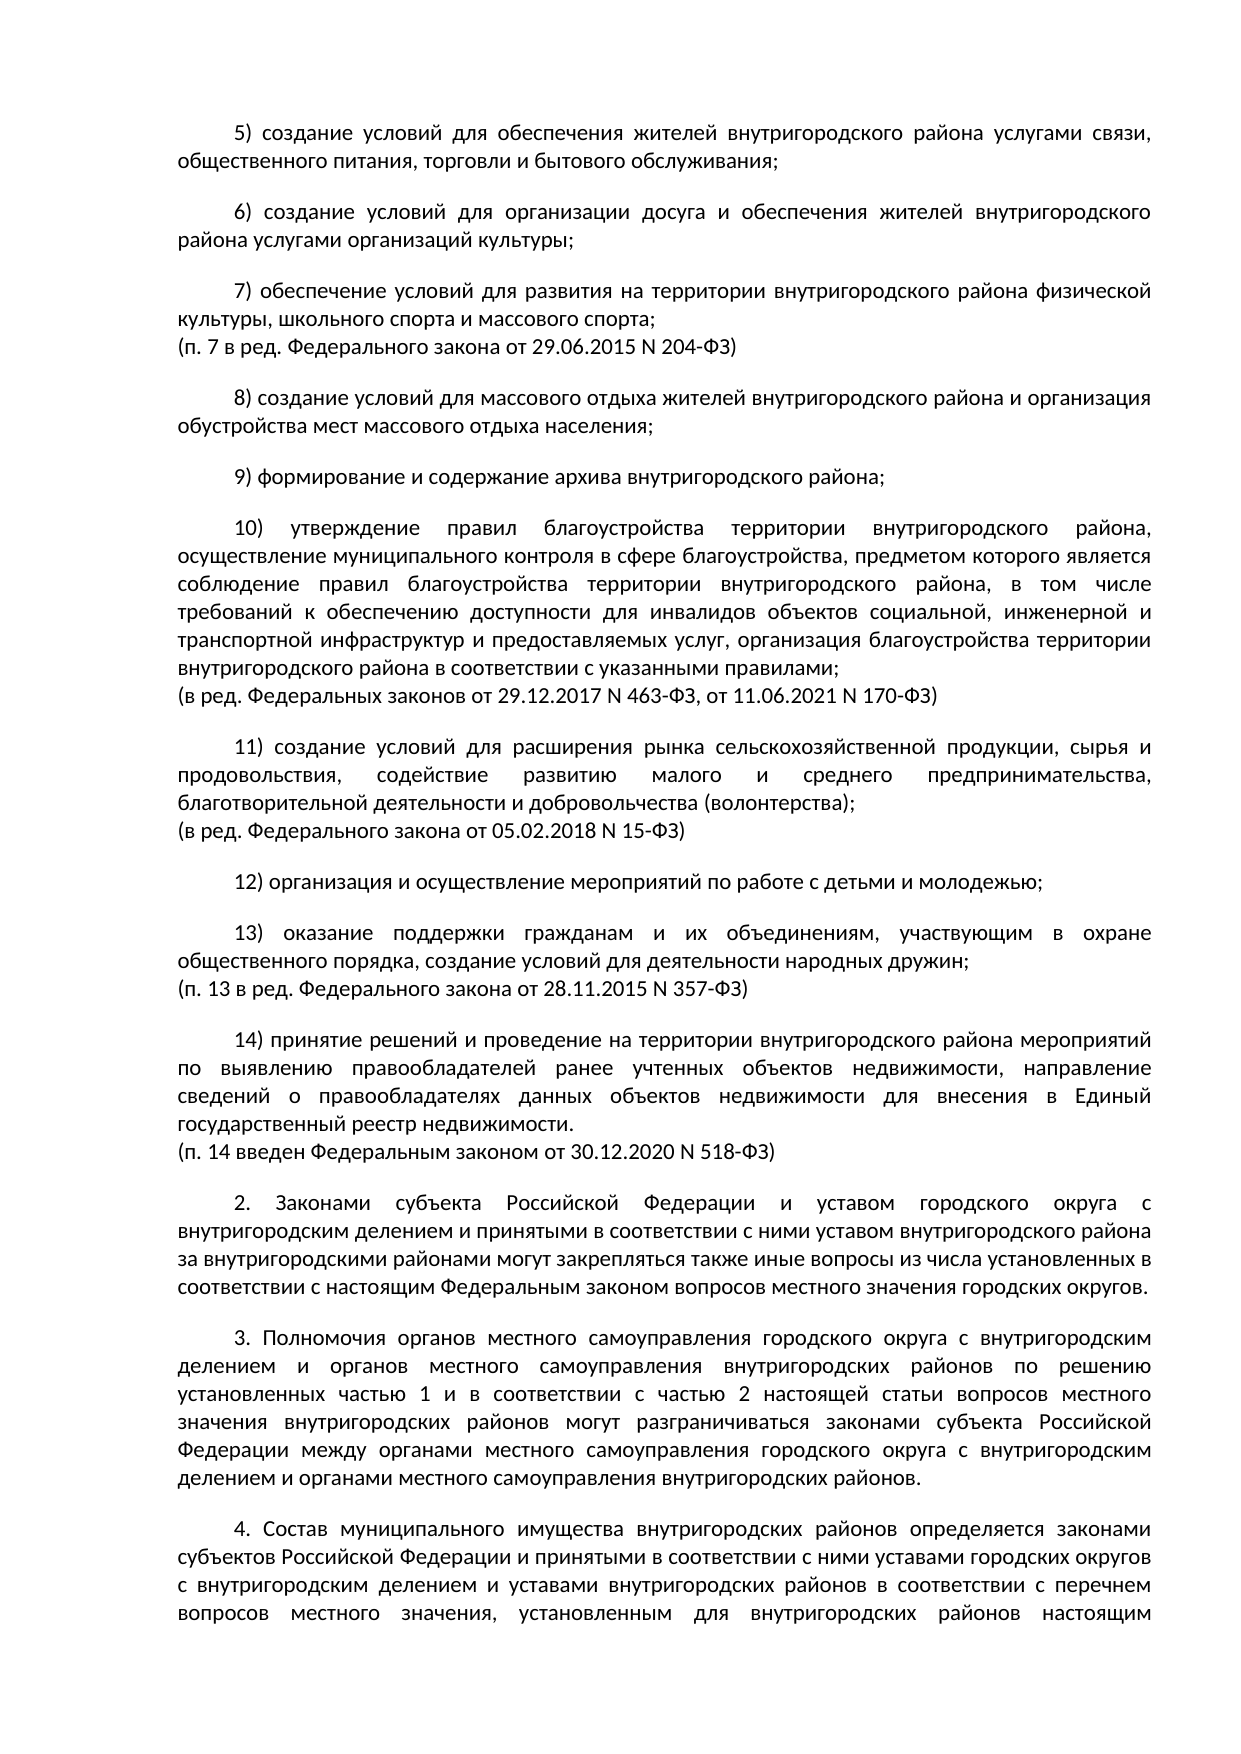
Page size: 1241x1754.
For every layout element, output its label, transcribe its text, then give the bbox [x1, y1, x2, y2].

text (п. 13 в ред. Федерального закона от 28.11.2015 N 357-ФЗ) [177, 974, 1152, 1002]
text 11) создание условий для расширения рынка сельскохозяйственной продукции, сырья и продовольствия, содействие развитию малого и среднего предпринимательства, благотворительной деятельности и добровольчества (волонтерства); [177, 732, 1152, 816]
text 8) создание условий для массового отдыха жителей внутригородского района и организация обустройства мест массового отдыха населения; [177, 383, 1152, 439]
text 13) оказание поддержки гражданам и их объединениям, участвующим в охране общественного порядка, создание условий для деятельности народных дружин; [177, 918, 1152, 974]
text 12) организация и осуществление мероприятий по работе с детьми и молодежью; [177, 867, 1152, 895]
text (п. 7 в ред. Федерального закона от 29.06.2015 N 204-ФЗ) [177, 332, 1152, 360]
text 6) создание условий для организации досуга и обеспечения жителей внутригородского района услугами организаций культуры; [177, 197, 1152, 253]
text 7) обеспечение условий для развития на территории внутригородского района физической культуры, школьного спорта и массового спорта; [177, 276, 1152, 332]
text (в ред. Федеральных законов от 29.12.2017 N 463-ФЗ, от 11.06.2021 N 170-ФЗ) [177, 681, 1152, 709]
text 2. Законами субъекта Российской Федерации и уставом городского округа с внутригородским делением и принятыми в соответствии с ними уставом внутригородского района за внутригородскими районами могут закрепляться также иные вопросы из числа установленных в соответствии с настоящим Федеральным законом вопросов местного значения городских округов. [177, 1188, 1152, 1300]
text 14) принятие решений и проведение на территории внутригородского района мероприятий по выявлению правообладателей ранее учтенных объектов недвижимости, направление сведений о правообладателях данных объектов недвижимости для внесения в Единый государственный реестр недвижимости. [177, 1025, 1152, 1137]
text (в ред. Федерального закона от 05.02.2018 N 15-ФЗ) [177, 816, 1152, 844]
text 5) создание условий для обеспечения жителей внутригородского района услугами связи, общественного питания, торговли и бытового обслуживания; [177, 118, 1152, 174]
text 9) формирование и содержание архива внутригородского района; [177, 462, 1152, 490]
text 10) утверждение правил благоустройства территории внутригородского района, осуществление муниципального контроля в сфере благоустройства, предметом которого является соблюдение правил благоустройства территории внутригородского района, в том числе требований к обеспечению доступности для инвалидов объектов социальной, инженерной и транспортной инфраструктур и предоставляемых услуг, организация благоустройства территории внутригородского района в соответствии с указанными правилами; [177, 513, 1152, 681]
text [177, 1514, 1152, 1626]
text 3. Полномочия органов местного самоуправления городского округа с внутригородским делением и органов местного самоуправления внутригородских районов по решению установленных частью 1 и в соответствии с частью 2 настоящей статьи вопросов местного значения внутригородских районов могут разграничиваться законами субъекта Российской Федерации между органами местного самоуправления городского округа с внутригородским делением и органами местного самоуправления внутригородских районов. [177, 1323, 1152, 1491]
text (п. 14 введен Федеральным законом от 30.12.2020 N 518-ФЗ) [177, 1137, 1152, 1165]
